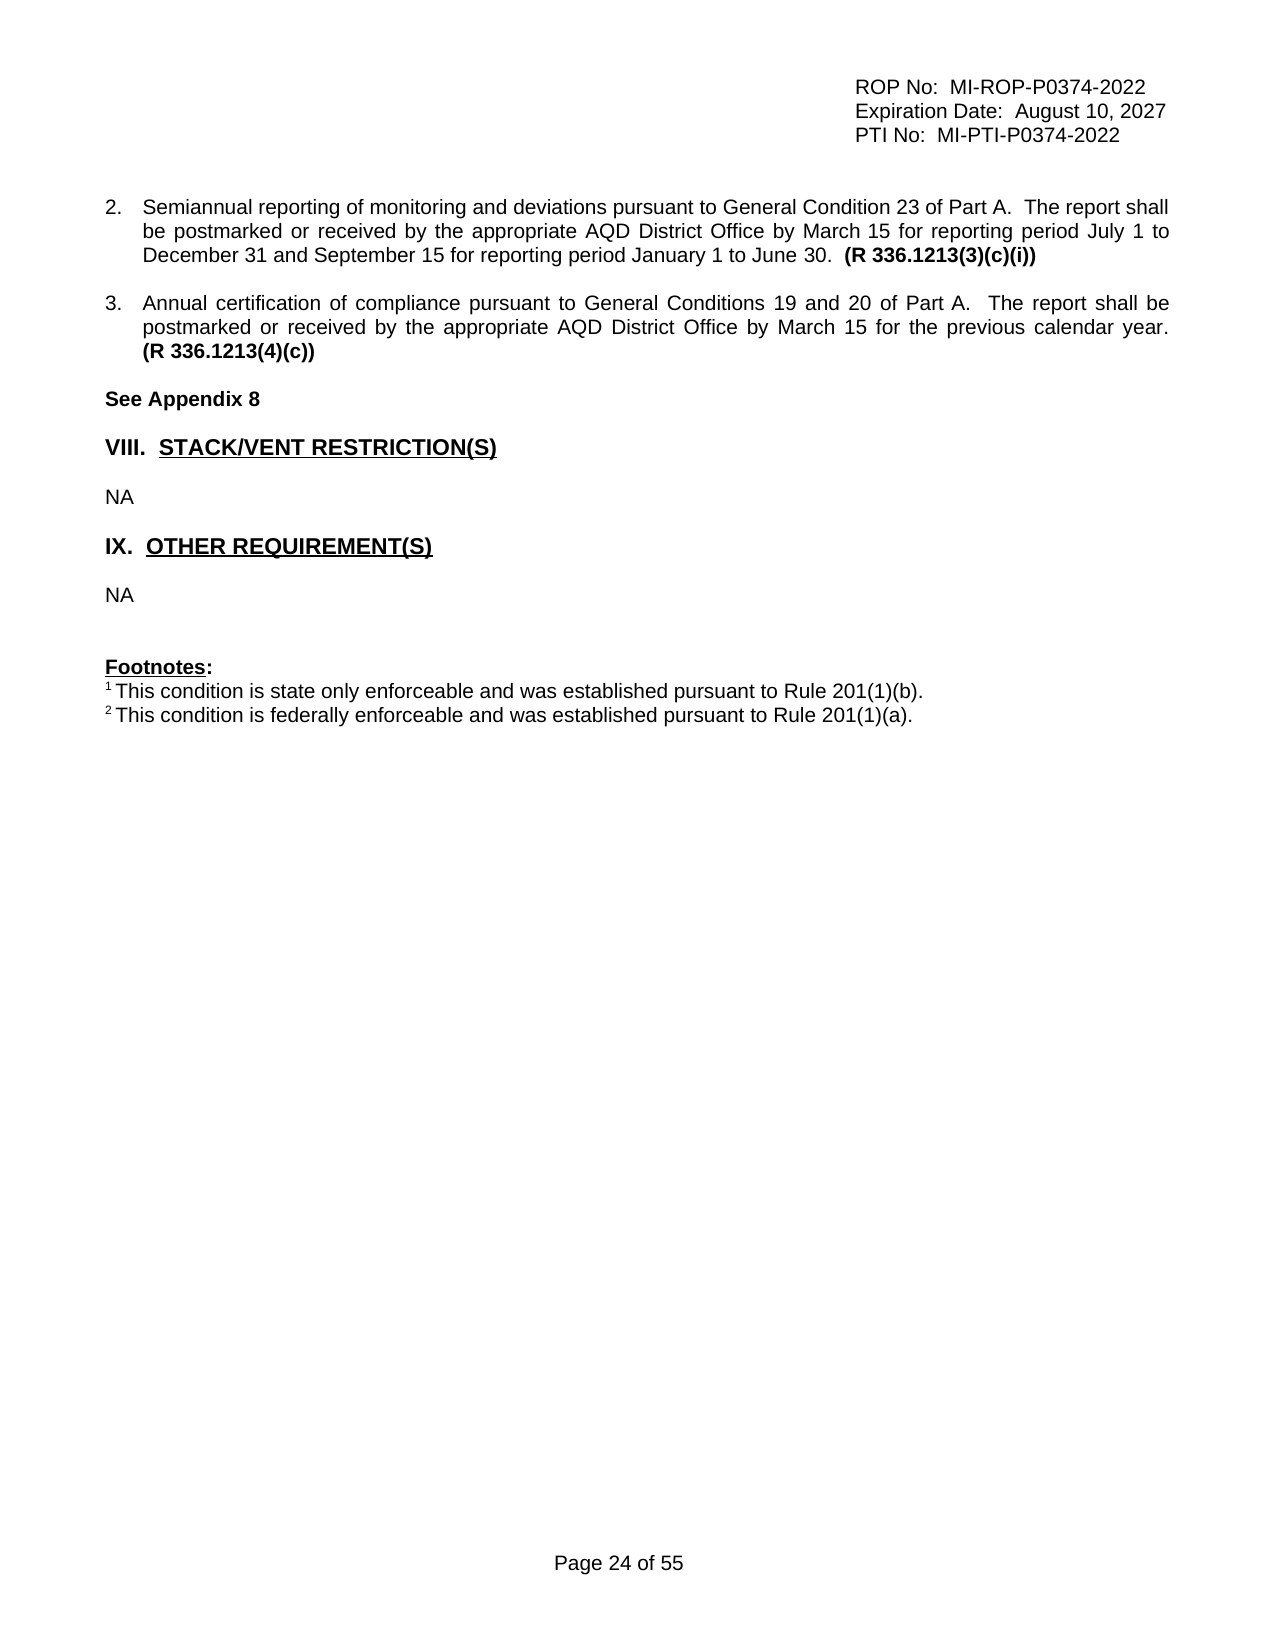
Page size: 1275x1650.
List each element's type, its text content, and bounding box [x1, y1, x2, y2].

text Footnotes: [105, 655, 1170, 679]
text IX. OTHER REQUIREMENT(S) [105, 533, 1170, 559]
text 3. Annual certification of compliance pursuant to General Conditions 19 and 20 of Part A. The report shall be postmarked or received by the appropriate AQD District Office by March 15 for the previous calendar year. (R 336.1213(4)(c)) [105, 291, 1170, 362]
text 2. Semiannual reporting of monitoring and deviations pursuant to General Condition 23 of Part A. The report shall be postmarked or received by the appropriate AQD District Office by March 15 for reporting period July 1 to December 31 and September 15 for reporting period January 1 to June 30. (R 336.1213(3)(c)(i)) [105, 195, 1170, 267]
text 2 This condition is federally enforceable and was established pursuant to Rule 201(1)(a). [105, 703, 1170, 727]
text VIII. STACK/VENT RESTRICTION(S) [105, 434, 1170, 461]
text NA [105, 485, 1170, 509]
text NA [105, 583, 1170, 607]
text 1 This condition is state only enforceable and was established pursuant to Rule 201(1)(b). [105, 679, 1170, 703]
text See Appendix 8 [105, 386, 1170, 410]
